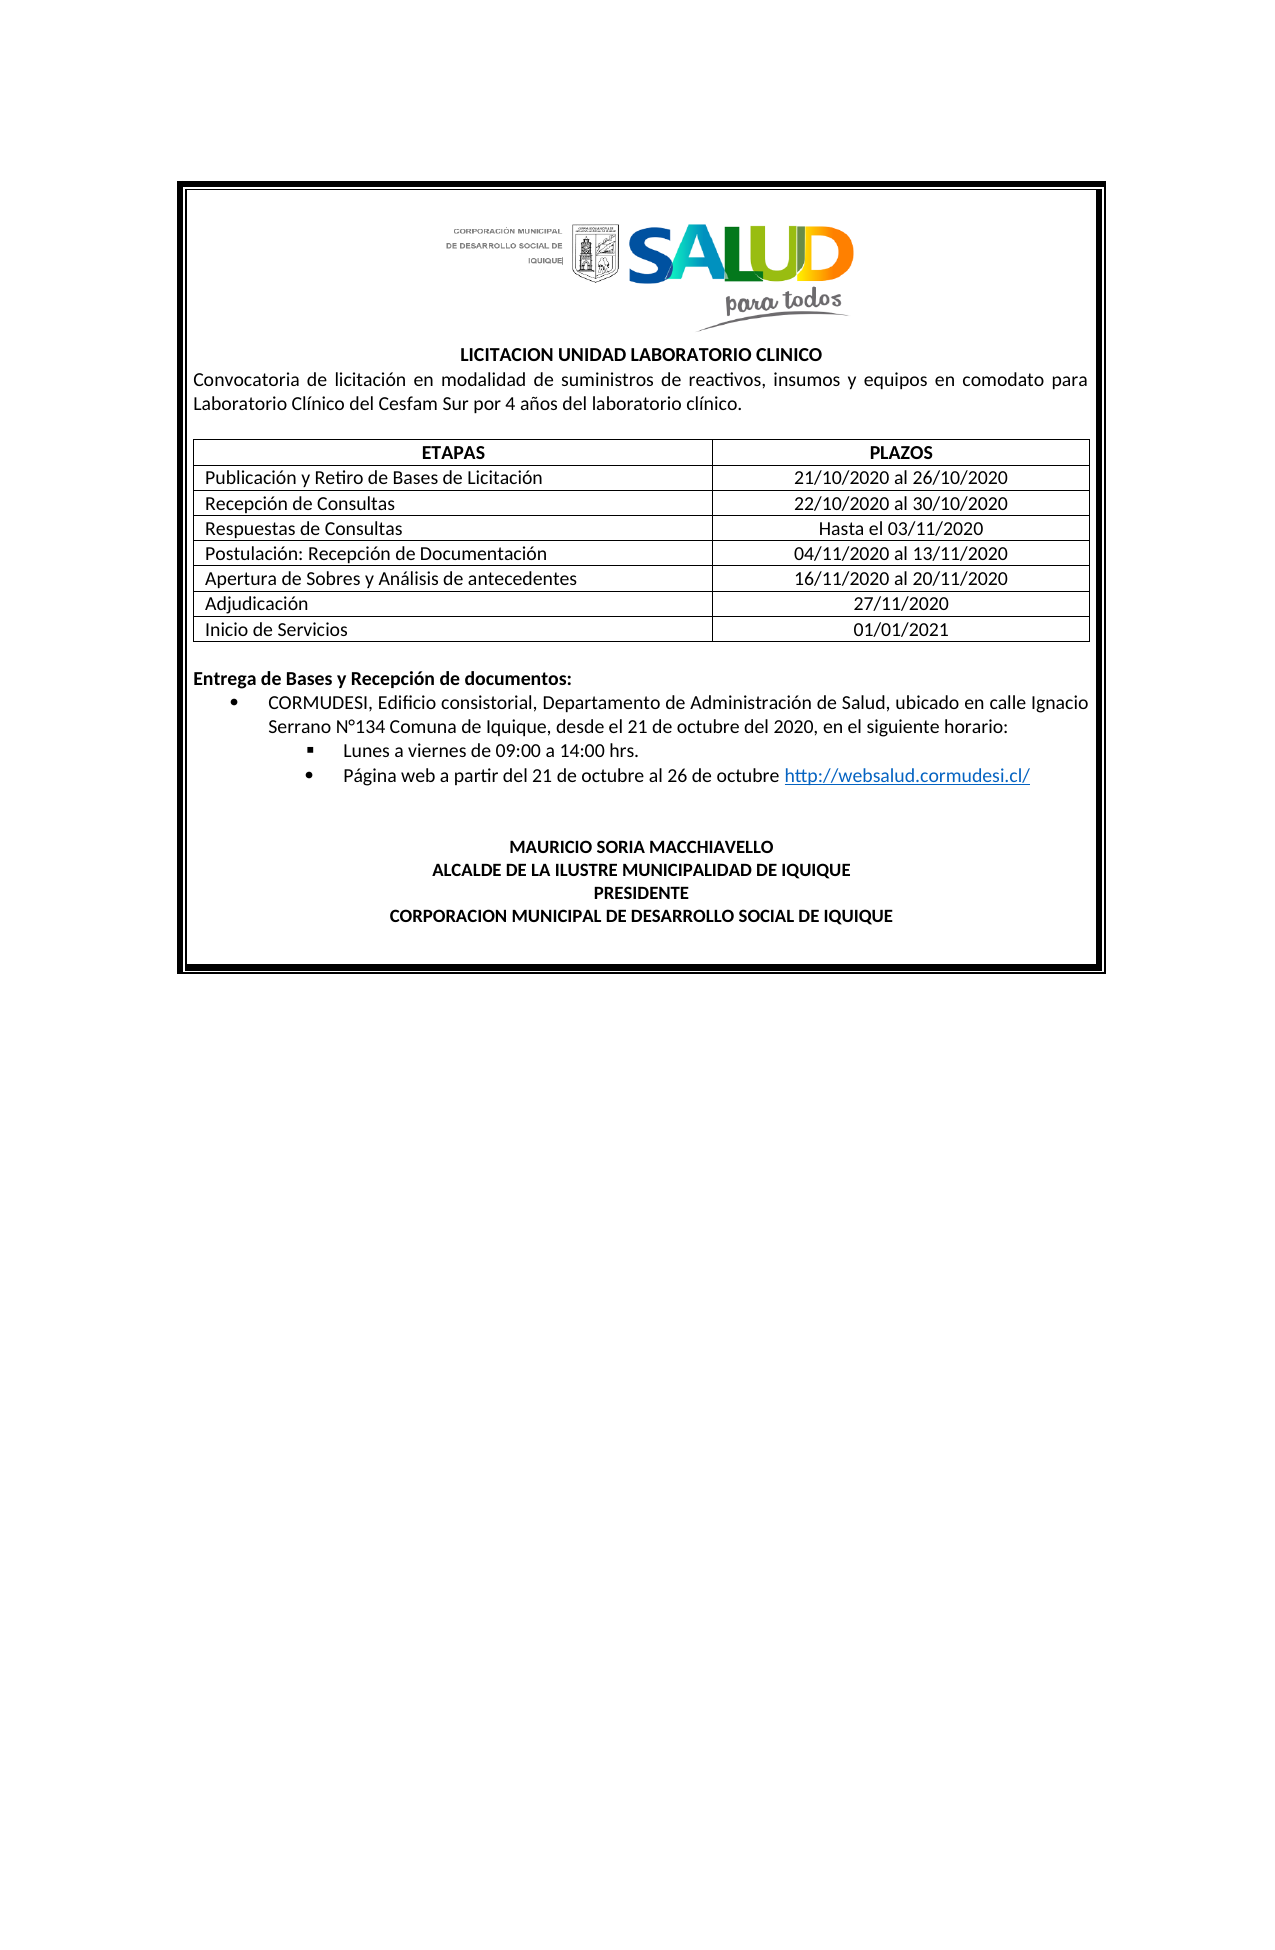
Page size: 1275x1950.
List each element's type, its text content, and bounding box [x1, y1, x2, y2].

table_header LICITACION UNIDAD LABORATORIO CLINICO Convocatoria de licitación en modalidad de suministros de reactivos, insumos y equipos en comodato para Laboratorio Clínico del Cesfam Sur por 4 años del laboratorio clínico. Entrega de Bases y Recepción de documentos: CORMUDESI, Edificio consistorial, Departamento de Administración de Salud, ubicado en calle Ignacio Serrano N°134 Comuna de Iquique, desde el 21 de octubre del 2020, en el siguiente horario: Lunes a viernes de 09:00 a 14:00 hrs. Página web a partir del 21 de octubre al 26 de octubre http://websalud.cormudesi.cl/ MAURICIO SORIA MACCHIAVELLO ALCALDE DE LA ILUSTRE MUNICIPALIDAD DE IQUIQUE PRESIDENTE CORPORACION MUNICIPAL DE DESARROLLO SOCIAL DE IQUIQUE [187, 190, 1096, 964]
